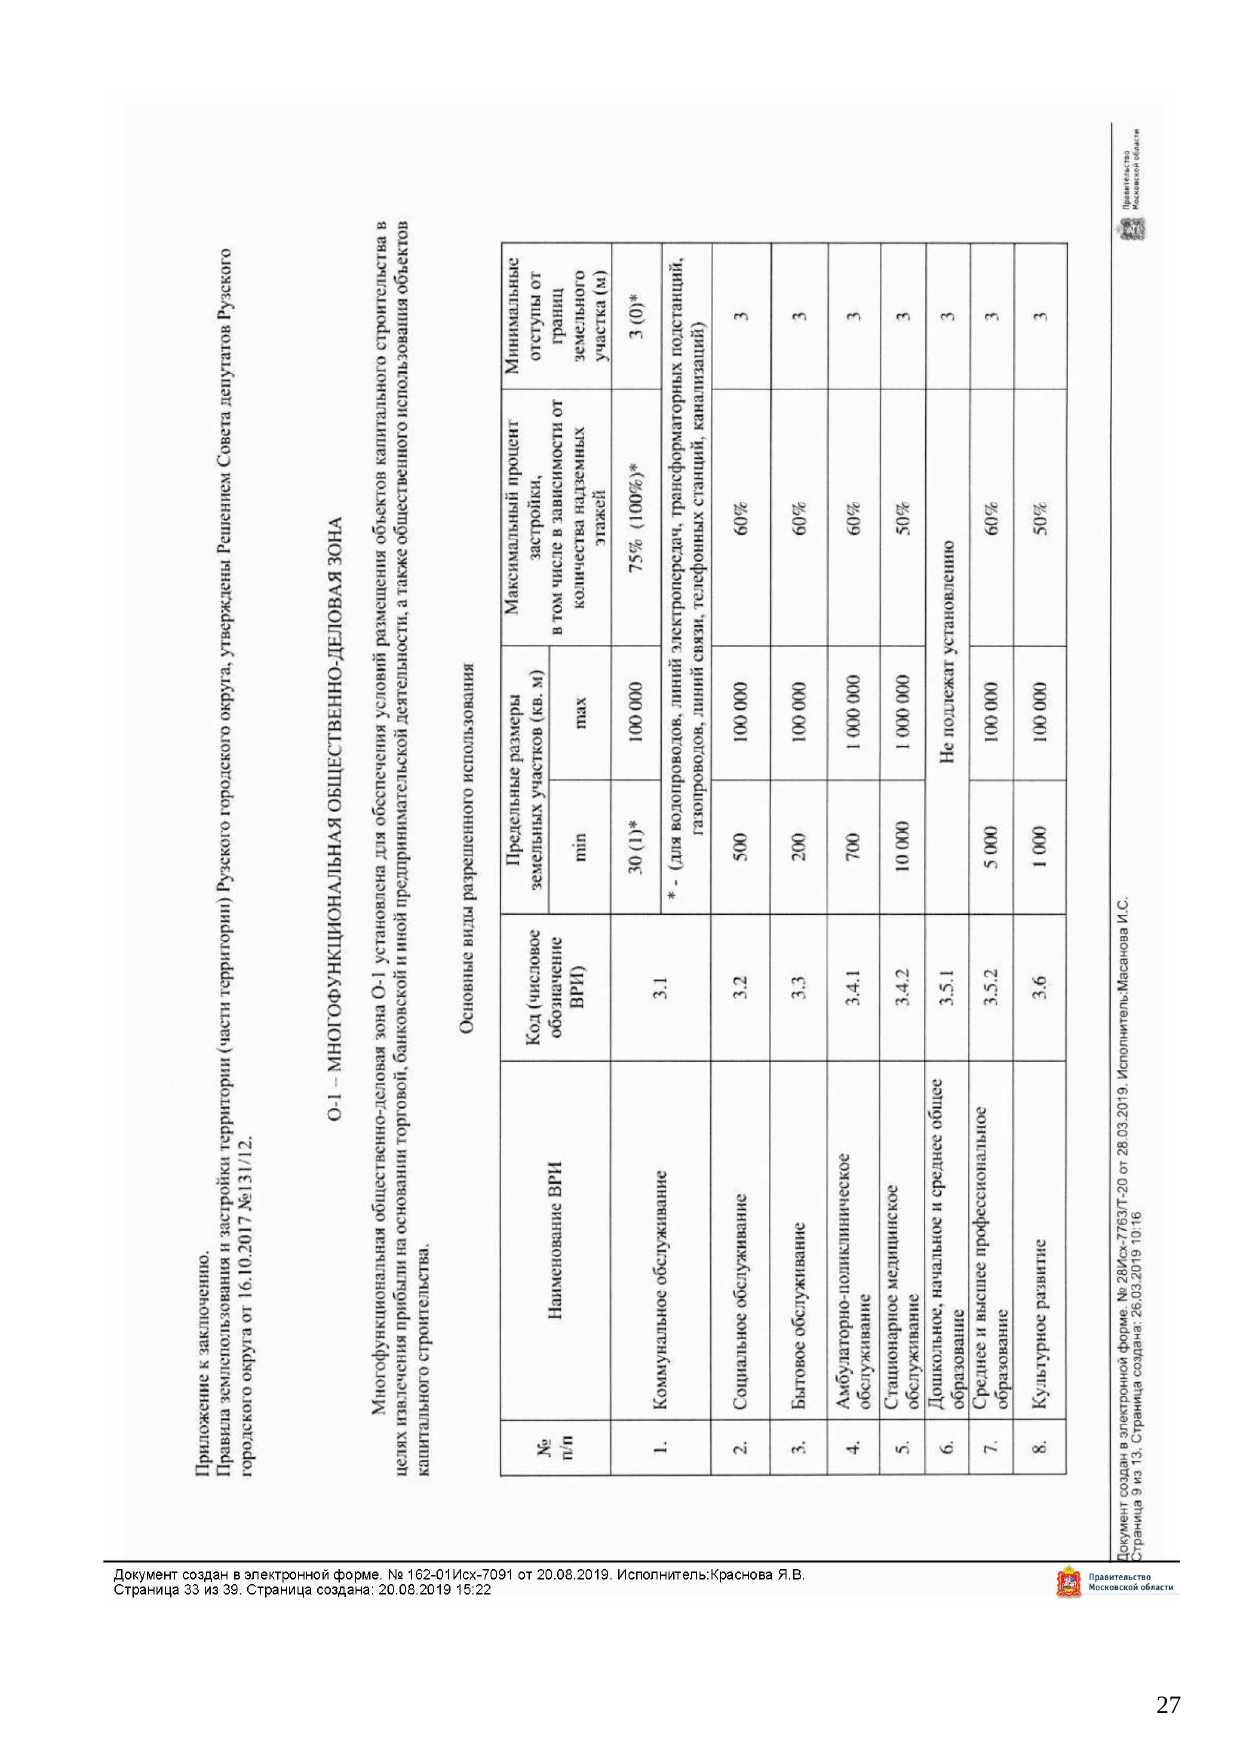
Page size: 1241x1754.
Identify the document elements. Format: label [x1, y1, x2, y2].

picture [103, 88, 1180, 1612]
